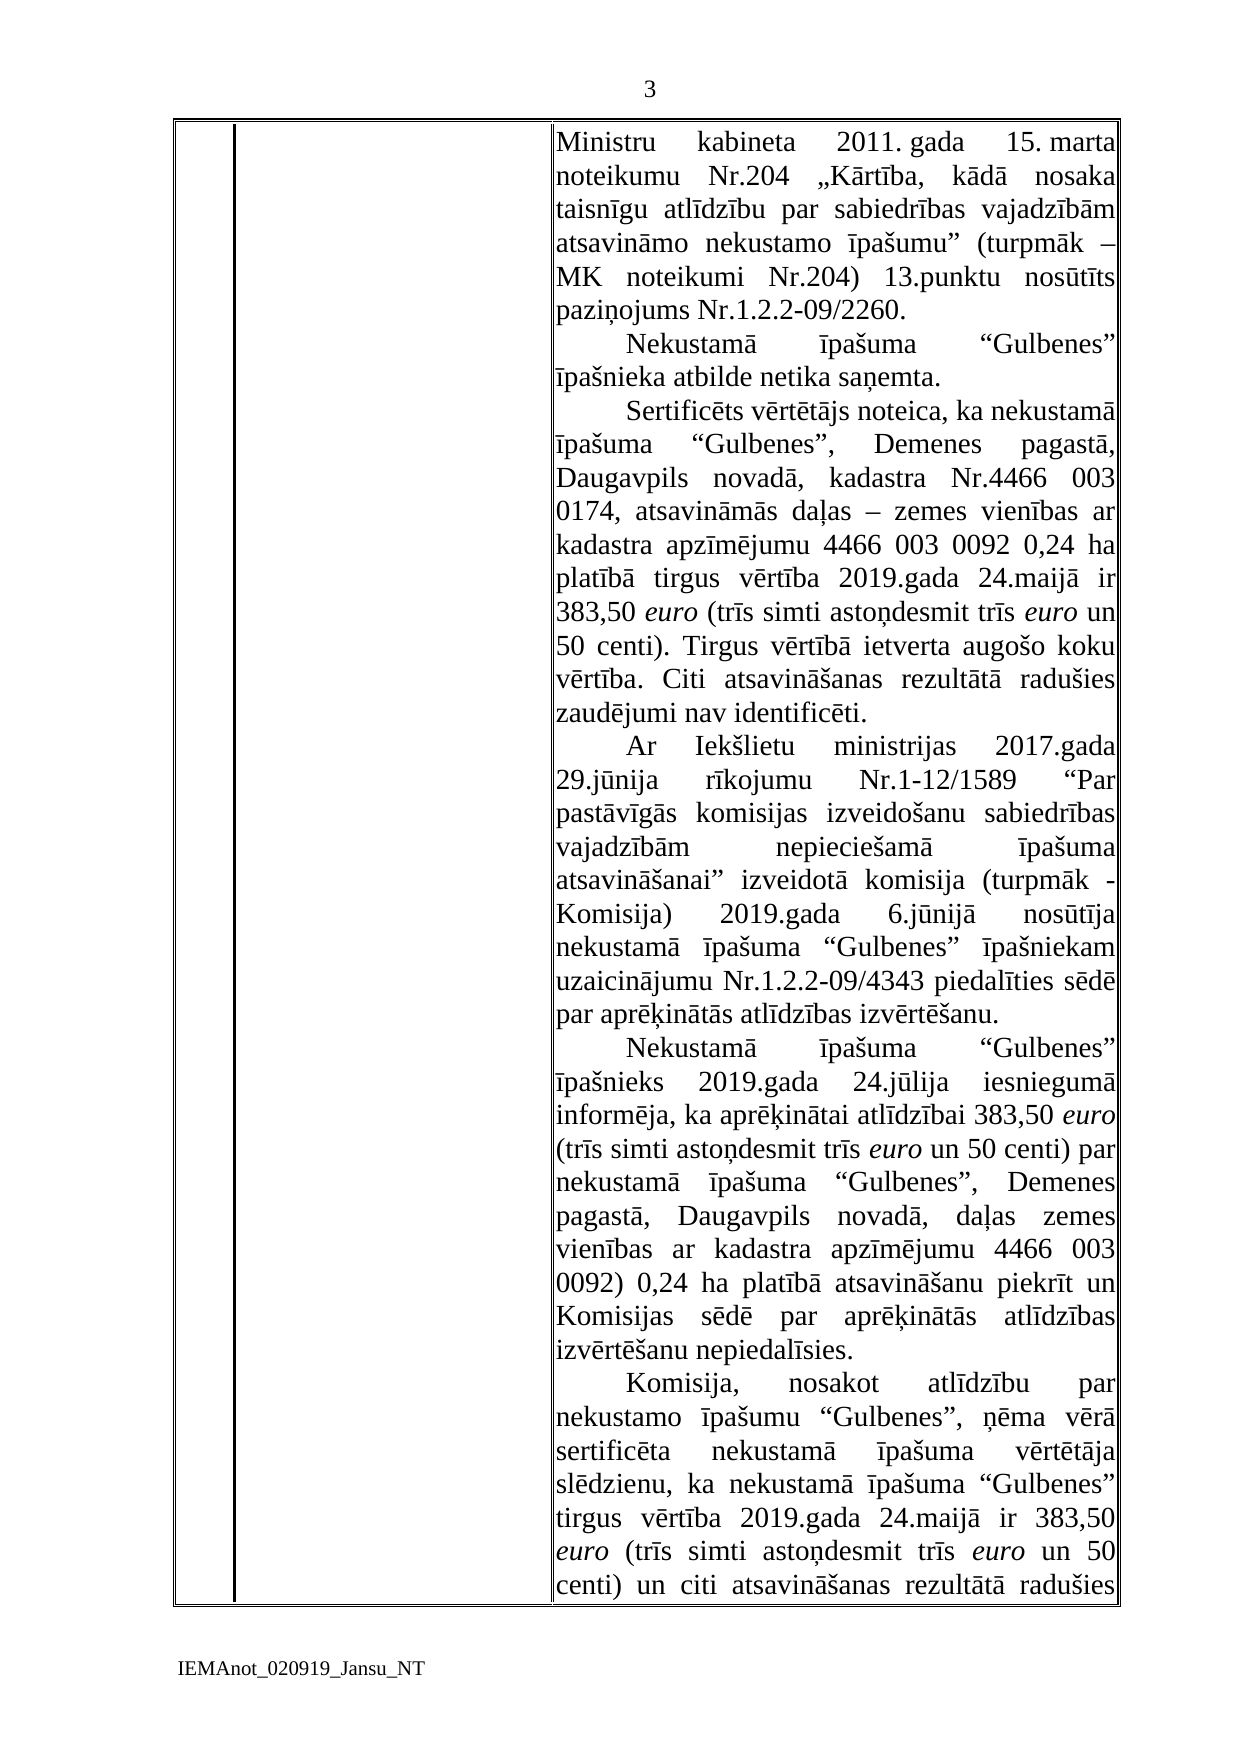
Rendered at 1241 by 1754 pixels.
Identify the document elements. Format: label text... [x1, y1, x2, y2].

table_cell 2. [176, 122, 234, 1603]
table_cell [234, 122, 552, 1603]
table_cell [553, 122, 1117, 1603]
